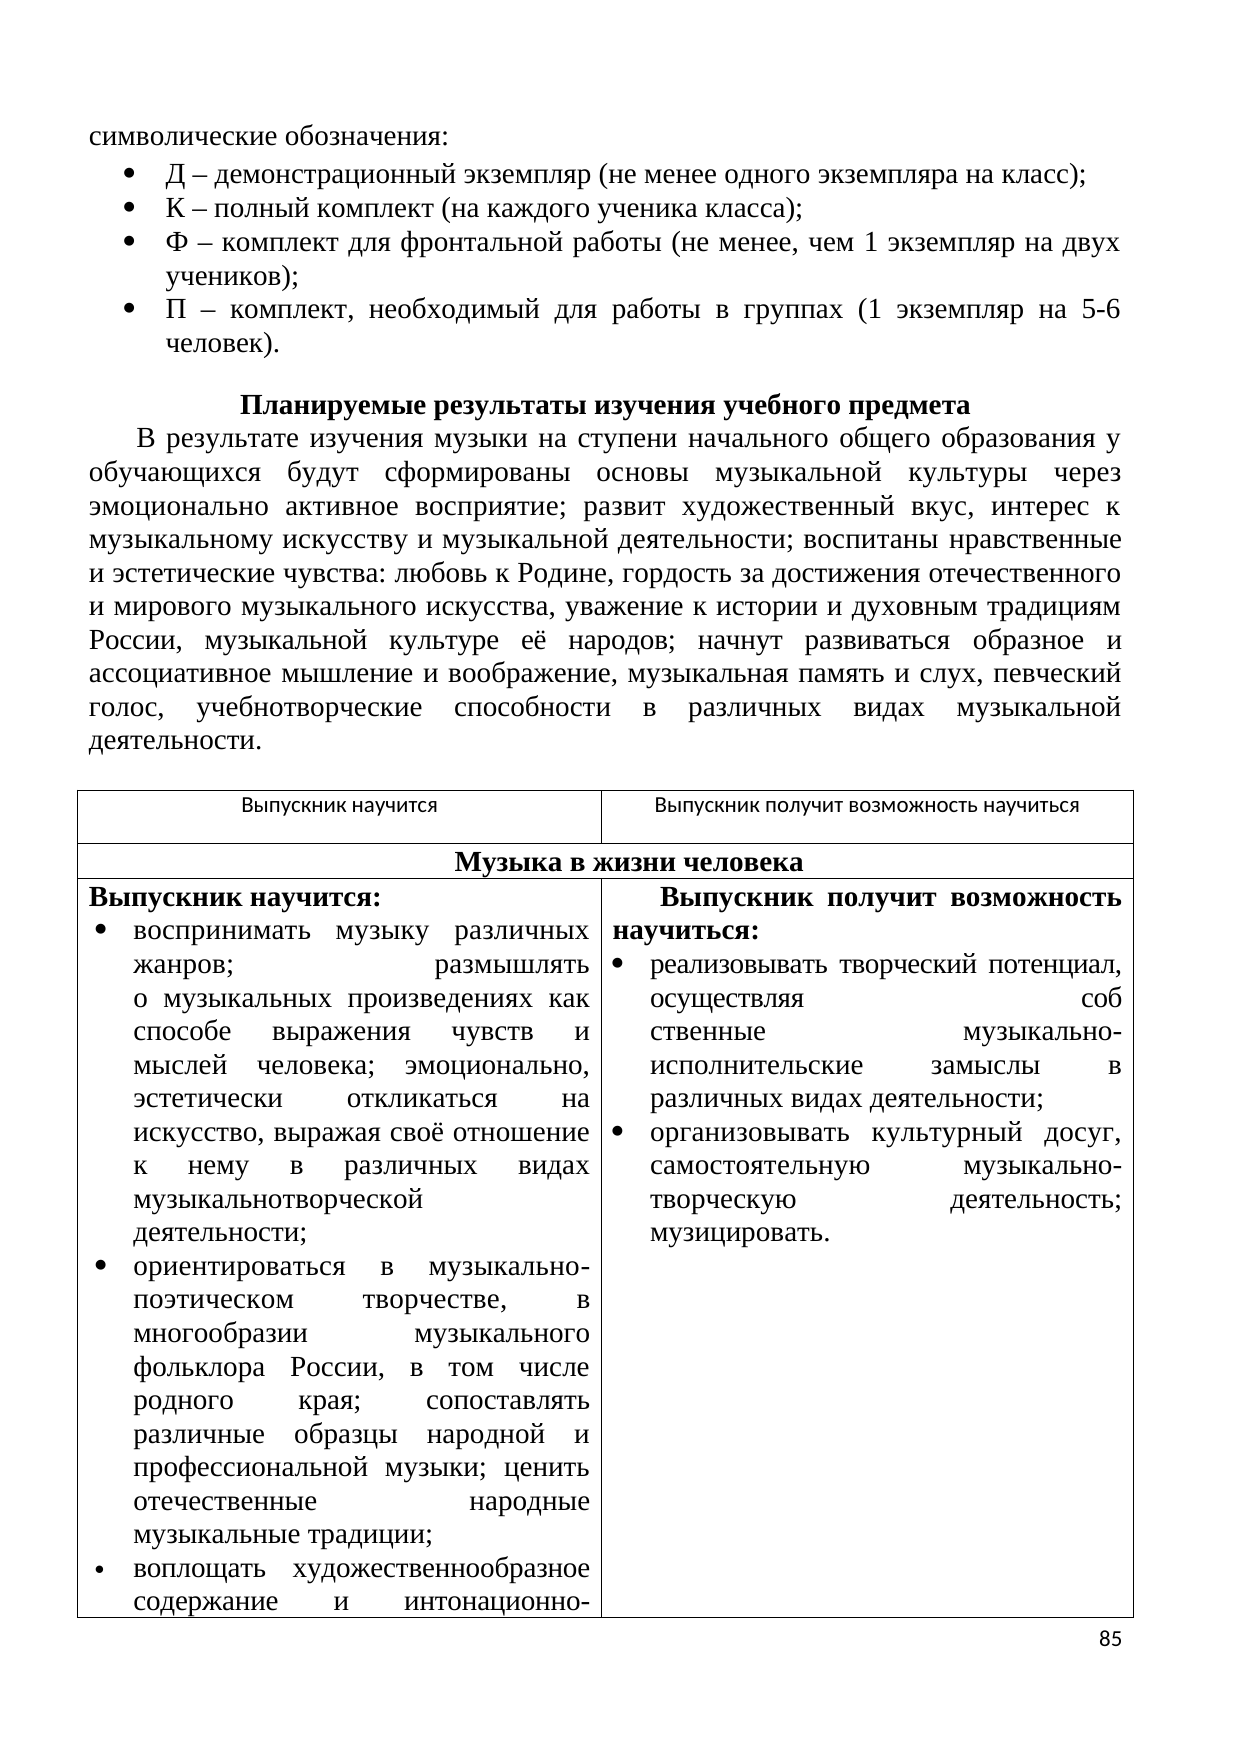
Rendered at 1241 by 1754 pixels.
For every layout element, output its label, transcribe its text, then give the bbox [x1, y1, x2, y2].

table_header Выпускник научится [78, 791, 601, 843]
table_cell Музыка в жизни человека [78, 844, 1133, 878]
list П – комплект, необходимый для работы в группах (1 экземпляр на 5-6 человек). [124, 291, 1122, 358]
text Планируемые результаты изучения учебного предмета [89, 387, 1122, 421]
list К – полный комплект (на каждого ученика класса); [124, 190, 1122, 224]
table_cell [78, 879, 601, 1617]
list Ф – комплект для фронтальной работы (не менее, чем 1 экземпляр на двух учеников); [124, 224, 1122, 291]
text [89, 118, 1122, 152]
text В результате изучения музыки на ступени начального общего образования у обучающихся будут сформированы основы музыкальной культуры через эмоционально активное восприятие; развит художественный вкус, интерес к музыкальному искусству и музыкальной деятельности; воспитаны нравственные и эстетические чувства: любовь к Родине, гордость за достижения отечественного и мирового музыкального искусства, уважение к истории и духовным традициям России, музыкальной культуре её народов; начнут развиваться образное и ассоциативное мышление и воображение, музыкальная память и слух, певческий голос, учебнотворческие способности в различных видах музыкальной деятельности. [89, 421, 1122, 756]
list Д – демонстрационный экземпляр (не менее одного экземпляра на класс); [124, 157, 1122, 190]
table_header Выпускник получит возможность научиться [602, 791, 1133, 843]
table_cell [602, 879, 1133, 1617]
